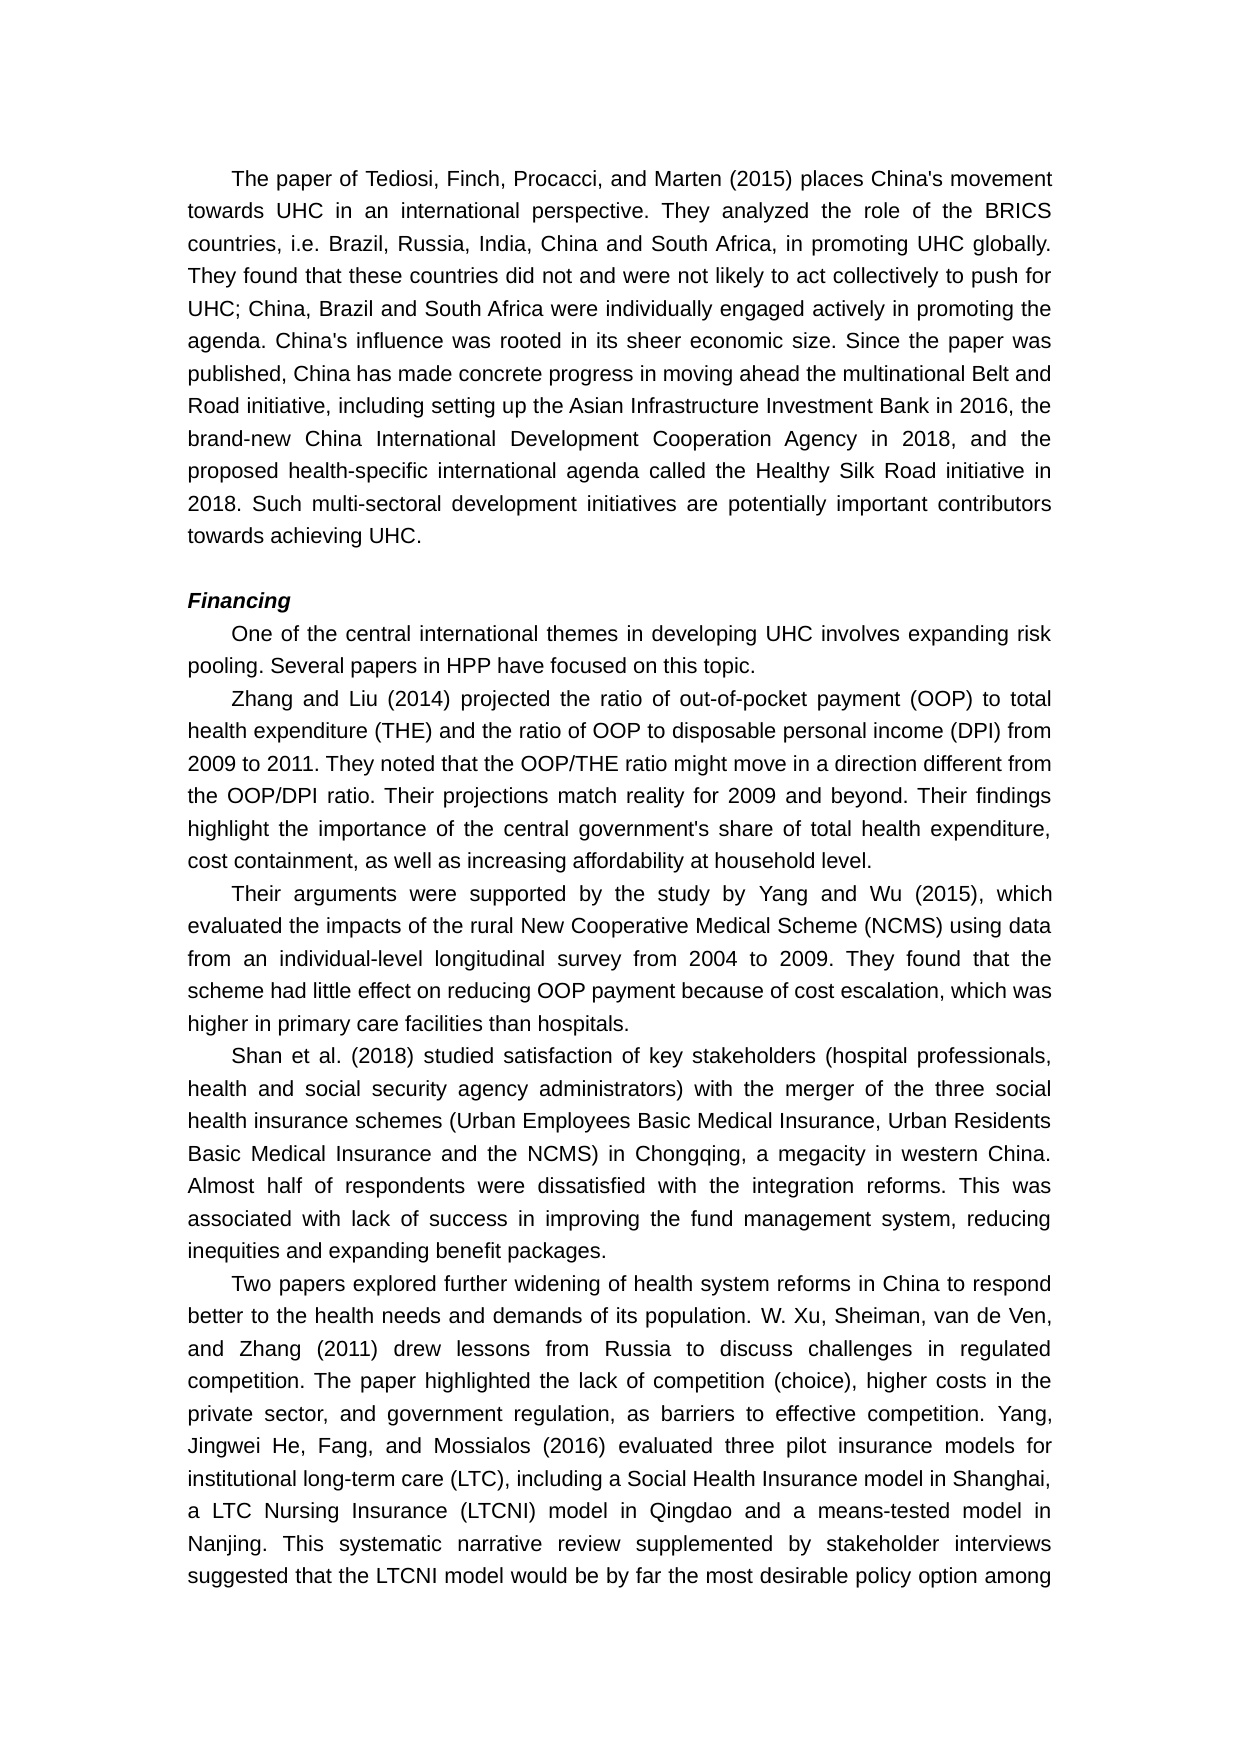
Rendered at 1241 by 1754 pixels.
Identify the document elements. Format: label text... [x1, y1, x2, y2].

text One of the central international themes in developing UHC involves expanding risk pooling. Several papers in HPP have focused on this topic. [187, 617, 1053, 682]
text Zhang and Liu (2014) projected the ratio of out-of-pocket payment (OOP) to total health expenditure (THE) and the ratio of OOP to disposable personal income (DPI) from 2009 to 2011. They noted that the OOP/THE ratio might move in a direction different from the OOP/DPI ratio. Their projections match reality for 2009 and beyond. Their findings highlight the importance of the central government's share of total health expenditure, cost containment, as well as increasing affordability at household level. [187, 682, 1053, 877]
text Their arguments were supported by the study by Yang and Wu (2015), which evaluated the impacts of the rural New Cooperative Medical Scheme (NCMS) using data from an individual-level longitudinal survey from 2004 to 2009. They found that the scheme had little effect on reducing OOP payment because of cost escalation, which was higher in primary care facilities than hospitals. [187, 877, 1053, 1039]
text The paper of Tediosi, Finch, Procacci, and Marten (2015) places China's movement towards UHC in an international perspective. They analyzed the role of the BRICS countries, i.e. Brazil, Russia, India, China and South Africa, in promoting UHC globally. They found that these countries did not and were not likely to act collectively to push for UHC; China, Brazil and South Africa were individually engaged actively in promoting the agenda. China's influence was rooted in its sheer economic size. Since the paper was published, China has made concrete progress in moving ahead the multinational Belt and Road initiative, including setting up the Asian Infrastructure Investment Bank in 2016, the brand-new China International Development Cooperation Agency in 2018, and the proposed health-specific international agenda called the Healthy Silk Road initiative in 2018. Such multi-sectoral development initiatives are potentially important contributors towards achieving UHC. [187, 162, 1053, 552]
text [187, 1267, 1053, 1592]
subtitle Financing [187, 584, 1053, 617]
text Shan et al. (2018) studied satisfaction of key stakeholders (hospital professionals, health and social security agency administrators) with the merger of the three social health insurance schemes (Urban Employees Basic Medical Insurance, Urban Residents Basic Medical Insurance and the NCMS) in Chongqing, a megacity in western China. Almost half of respondents were dissatisfied with the integration reforms. This was associated with lack of success in improving the fund management system, reducing inequities and expanding benefit packages. [187, 1039, 1053, 1267]
